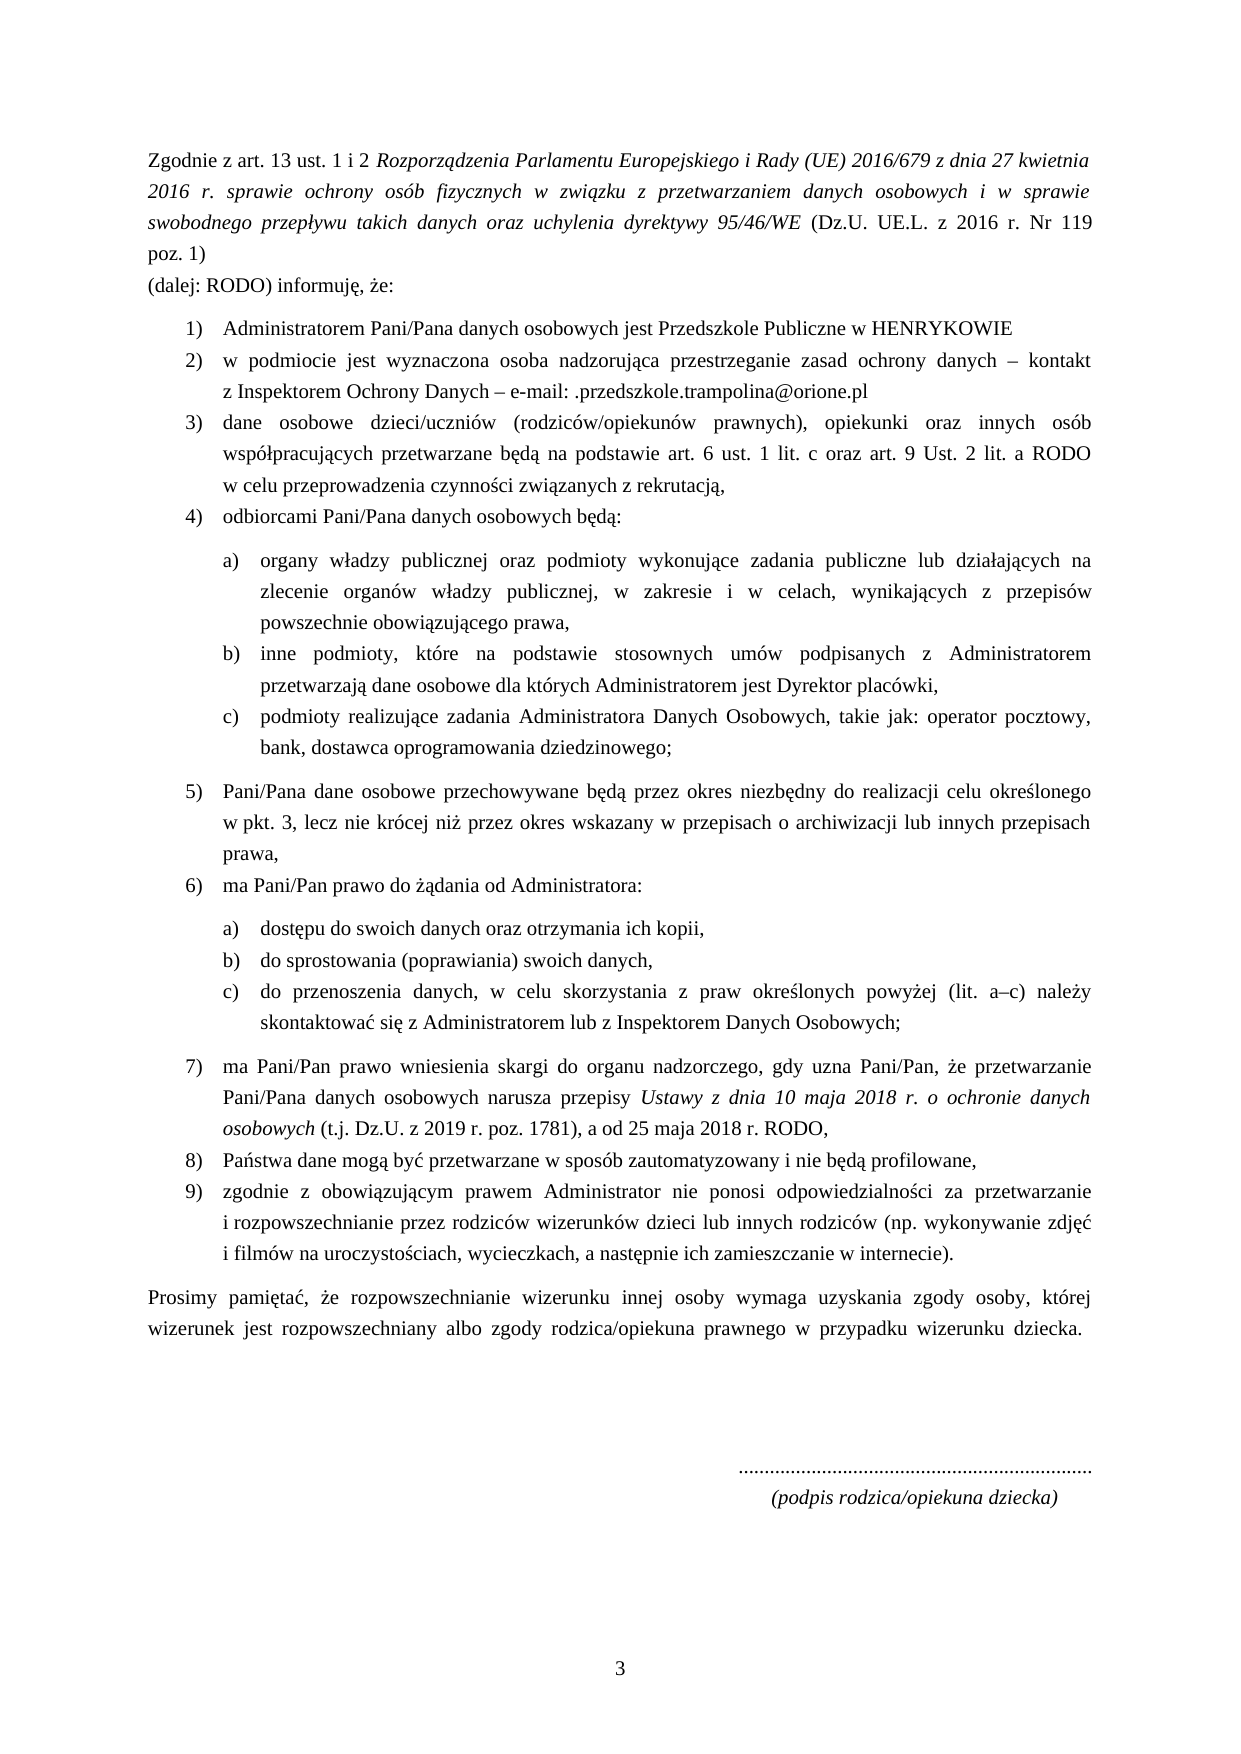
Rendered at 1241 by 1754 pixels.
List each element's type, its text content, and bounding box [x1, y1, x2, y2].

list inne podmioty, które na podstawie stosownych umów podpisanych z Administratorem przetwarzają dane osobowe dla których Administratorem jest Dyrektor placówki, [223, 641, 1093, 697]
list do przenoszenia danych, w celu skorzystania z praw określonych powyżej (lit. a–c) należy skontaktować się z Administratorem lub z Inspektorem Danych Osobowych; [223, 979, 1093, 1034]
list w podmiocie jest wyznaczona osoba nadzorująca przestrzeganie zasad ochrony danych – kontakt z Inspektorem Ochrony Danych – e-mail: .przedszkole.trampolina@orione.pl [185, 348, 1093, 403]
list organy władzy publicznej oraz podmioty wykonujące zadania publiczne lub działających na zlecenie organów władzy publicznej, w zakresie i w celach, wynikających z przepisów powszechnie obowiązującego prawa, [223, 548, 1093, 634]
list dane osobowe dzieci/uczniów (rodziców/opiekunów prawnych), opiekunki oraz innych osób współpracujących przetwarzane będą na podstawie art. 6 ust. 1 lit. c oraz art. 9 Ust. 2 lit. a RODO w celu przeprowadzenia czynności związanych z rekrutacją, [185, 410, 1093, 497]
list Państwa dane mogą być przetwarzane w sposób zautomatyzowany i nie będą profilowane, [185, 1148, 1093, 1172]
list ma Pani/Pan prawo do żądania od Administratora: [185, 873, 1093, 897]
text Prosimy pamiętać, że rozpowszechnianie wizerunku innej osoby wymaga uzyskania zgody osoby, której wizerunek jest rozpowszechniany albo zgody rodzica/opiekuna prawnego w przypadku wizerunku dziecka. [148, 1285, 1093, 1372]
list dostępu do swoich danych oraz otrzymania ich kopii, [223, 916, 1093, 940]
list ma Pani/Pan prawo wniesienia skargi do organu nadzorczego, gdy uzna Pani/Pan, że przetwarzanie Pani/Pana danych osobowych narusza przepisy Ustawy z dnia 10 maja 2018 r. o ochronie danych osobowych (t.j. Dz.U. z 2019 r. poz. 1781), a od 25 maja 2018 r. RODO, [185, 1054, 1093, 1140]
list podmioty realizujące zadania Administratora Danych Osobowych, takie jak: operator pocztowy, bank, dostawca oprogramowania dziedzinowego; [223, 704, 1093, 759]
list odbiorcami Pani/Pana danych osobowych będą: [185, 504, 1093, 528]
text Zgodnie z art. 13 ust. 1 i 2 Rozporządzenia Parlamentu Europejskiego i Rady (UE) 2016/679 z dnia 27 kwietnia 2016 r. sprawie ochrony osób fizycznych w związku z przetwarzaniem danych osobowych i w sprawie swobodnego przepływu takich danych oraz uchylenia dyrektywy 95/46/WE (Dz.U. UE.L. z 2016 r. Nr 119 poz. 1) (dalej: RODO) informuję, że: [148, 148, 1093, 297]
list Administratorem Pani/Pana danych osobowych jest Przedszkole Publiczne w HENRYKOWIE [185, 316, 1093, 340]
text (podpis rodzica/opiekuna dziecka) [148, 1485, 1093, 1509]
list do sprostowania (poprawiania) swoich danych, [223, 948, 1093, 972]
list zgodnie z obowiązującym prawem Administrator nie ponosi odpowiedzialności za przetwarzanie i rozpowszechnianie przez rodziców wizerunków dzieci lub innych rodziców (np. wykonywanie zdjęć i filmów na uroczystościach, wycieczkach, a następnie ich zamieszczanie w internecie). [185, 1179, 1093, 1265]
list Pani/Pana dane osobowe przechowywane będą przez okres niezbędny do realizacji celu określonego w pkt. 3, lecz nie krócej niż przez okres wskazany w przepisach o archiwizacji lub innych przepisach prawa, [185, 779, 1093, 865]
